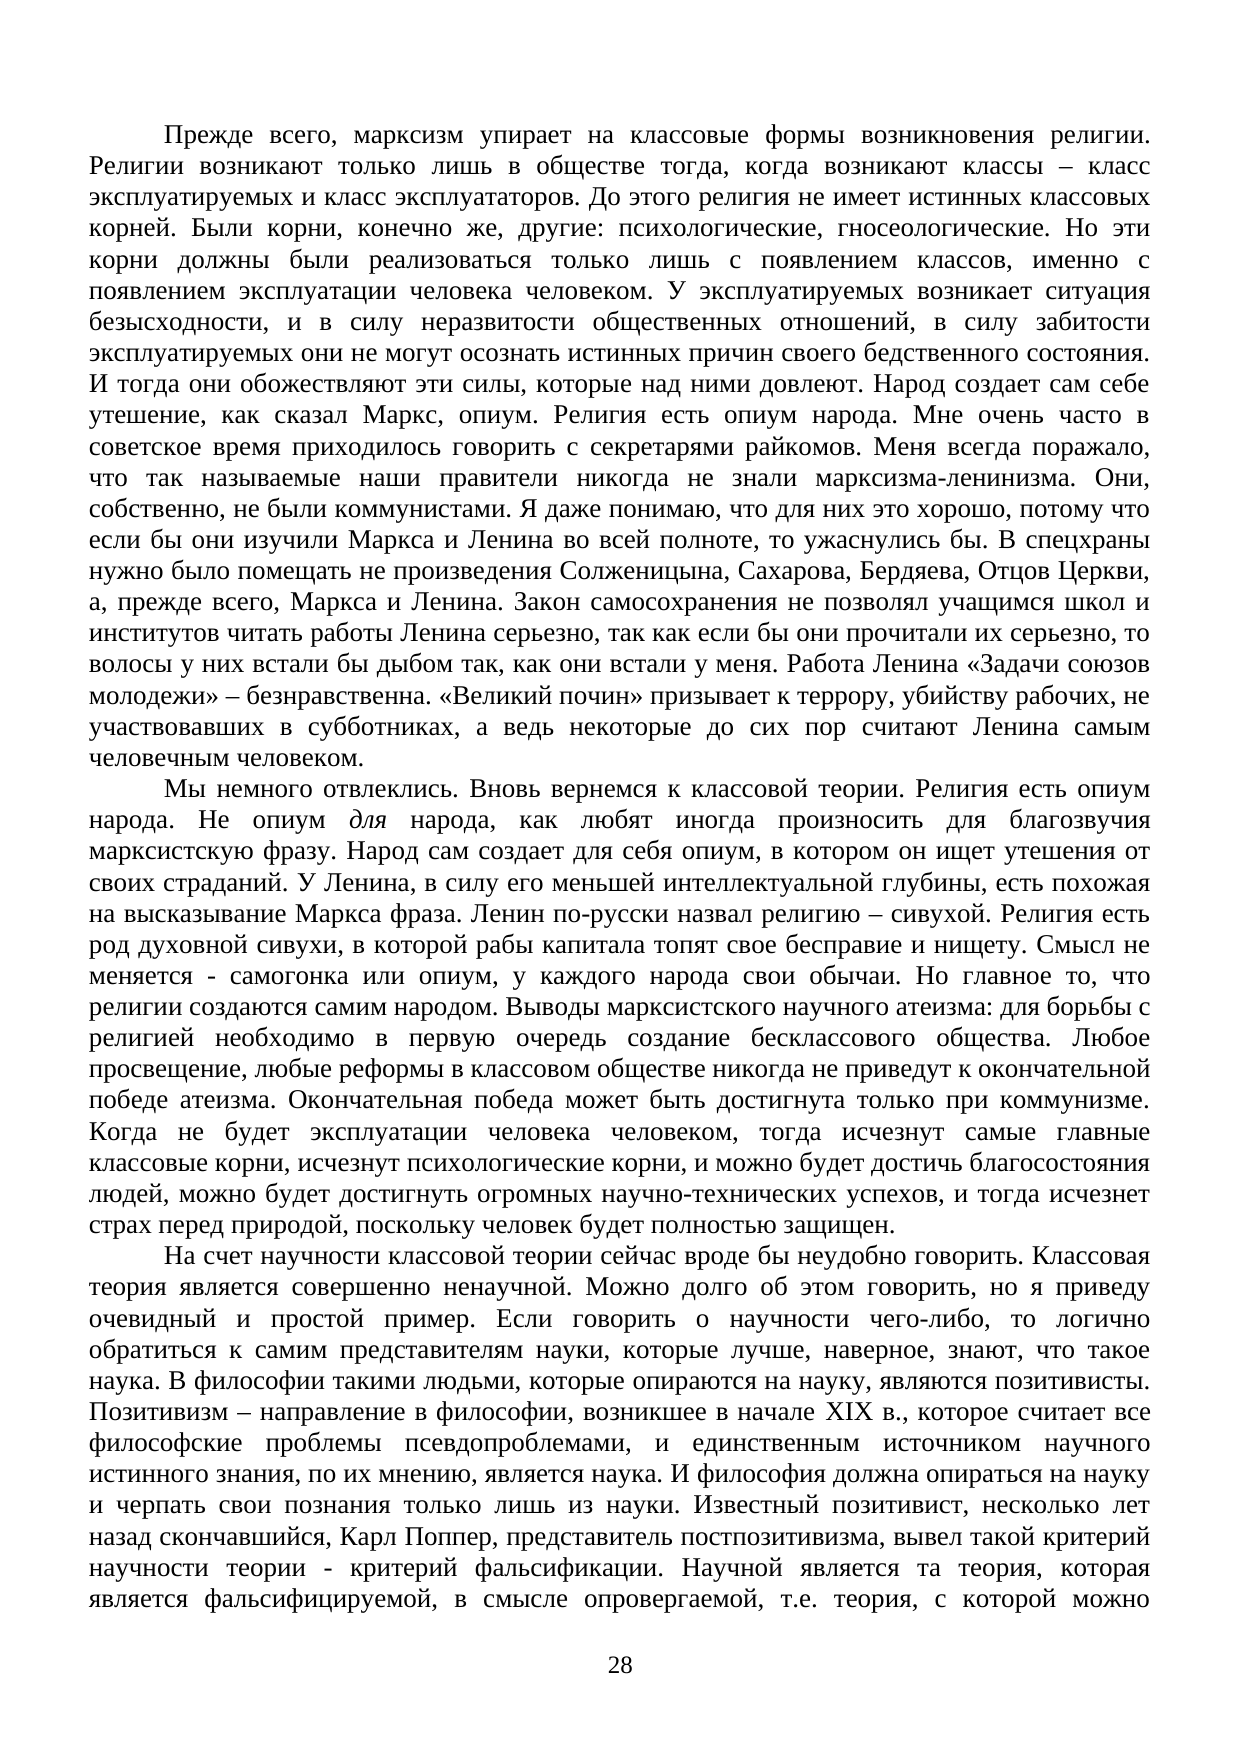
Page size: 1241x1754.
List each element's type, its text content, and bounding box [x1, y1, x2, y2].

text Мы немного отвлеклись. Вновь вернемся к классовой теории. Религия есть опиум народа. Не опиум для народа, как любят иногда произносить для благозвучия марксистскую фразу. Народ сам создает для себя опиум, в котором он ищет утешения от своих страданий. У Ленина, в силу его меньшей интеллектуальной глубины, есть похожая на высказывание Маркса фраза. Ленин по-русски назвал религию – сивухой. Религия есть род духовной сивухи, в которой рабы капитала топят свое бесправие и нищету. Смысл не меняется - самогонка или опиум, у каждого народа свои обычаи. Но главное то, что религии создаются самим народом. Выводы марксистского научного атеизма: для борьбы с религией необходимо в первую очередь создание бесклассового общества. Любое просвещение, любые реформы в классовом обществе никогда не приведут к окончательной победе атеизма. Окончательная победа может быть достигнута только при коммунизме. Когда не будет эксплуатации человека человеком, тогда исчезнут самые главные классовые корни, исчезнут психологические корни, и можно будет достичь благосостояния людей, можно будет достигнуть огромных научно-технических успехов, и тогда исчезнет страх перед природой, поскольку человек будет полностью защищен. [89, 772, 1152, 1239]
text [89, 1239, 1152, 1613]
text Прежде всего, марксизм упирает на классовые формы возникновения религии. Религии возникают только лишь в обществе тогда, когда возникают классы – класс эксплуатируемых и класс эксплуататоров. До этого религия не имеет истинных классовых корней. Были корни, конечно же, другие: психологические, гносеологические. Но эти корни должны были реализоваться только лишь с появлением классов, именно с появлением эксплуатации человека человеком. У эксплуатируемых возникает ситуация безысходности, и в силу неразвитости общественных отношений, в силу забитости эксплуатируемых они не могут осознать истинных причин своего бедственного состояния. И тогда они обожествляют эти силы, которые над ними довлеют. Народ создает сам себе утешение, как сказал Маркс, опиум. Религия есть опиум народа. Мне очень часто в советское время приходилось говорить с секретарями райкомов. Меня всегда поражало, что так называемые наши правители никогда не знали марксизма-ленинизма. Они, собственно, не были коммунистами. Я даже понимаю, что для них это хорошо, потому что если бы они изучили Маркса и Ленина во всей полноте, то ужаснулись бы. В спецхраны нужно было помещать не произведения Солженицына, Сахарова, Бердяева, Отцов Церкви, а, прежде всего, Маркса и Ленина. Закон самосохранения не позволял учащимся школ и институтов читать работы Ленина серьезно, так как если бы они прочитали их серьезно, то волосы у них встали бы дыбом так, как они встали у меня. Работа Ленина «Задачи союзов молодежи» – безнравственна. «Великий почин» призывает к террору, убийству рабочих, не участвовавших в субботниках, а ведь некоторые до сих пор считают Ленина самым человечным человеком. [89, 118, 1152, 772]
